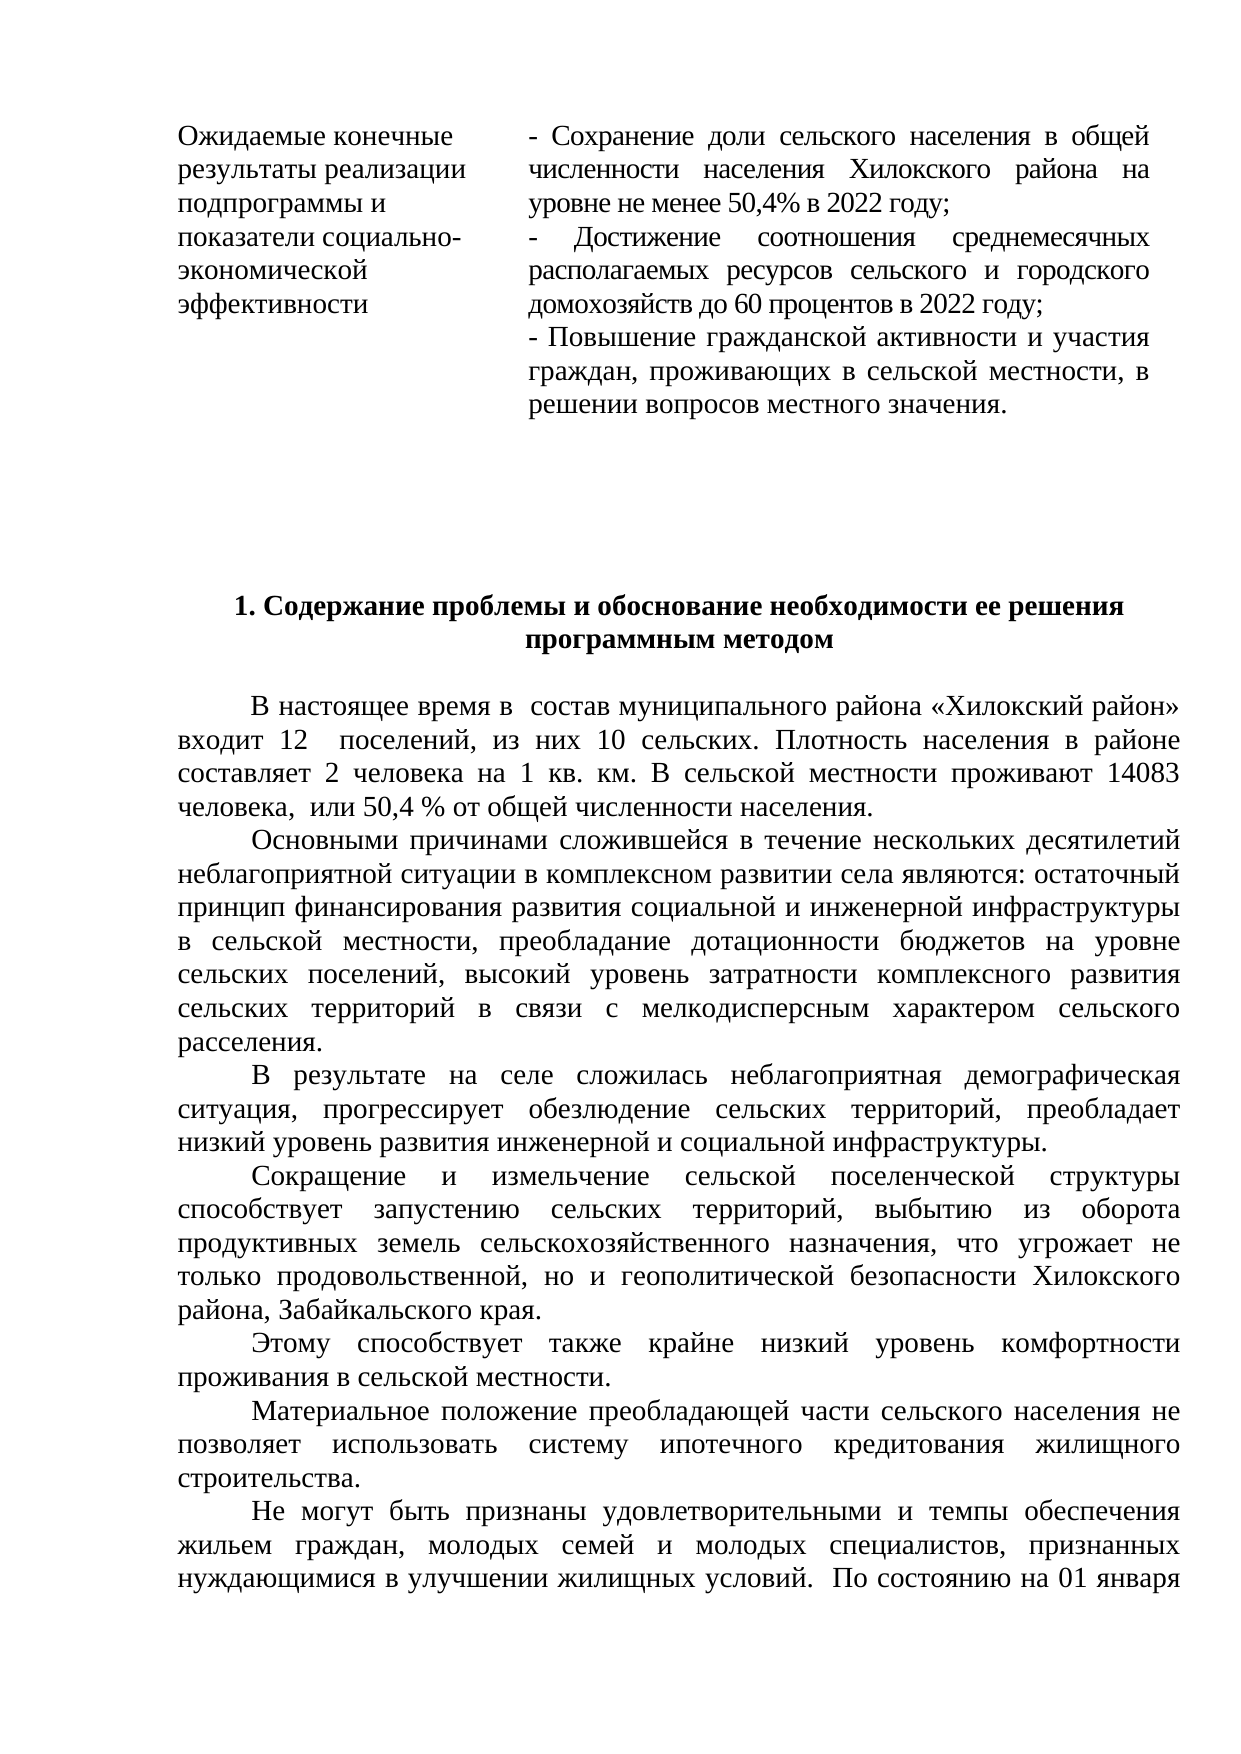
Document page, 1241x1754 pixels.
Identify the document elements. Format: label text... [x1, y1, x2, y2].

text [177, 1493, 1181, 1594]
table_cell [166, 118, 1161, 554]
text Основными причинами сложившейся в течение нескольких десятилетий неблагоприятной ситуации в комплексном развитии села являются: остаточный принцип финансирования развития социальной и инженерной инфраструктуры в сельской местности, преобладание дотационности бюджетов на уровне сельских поселений, высокий уровень затратности комплексного развития сельских территорий в связи с мелкодисперсным характером сельского расселения. [177, 822, 1181, 1057]
text Материальное положение преобладающей части сельского населения не позволяет использовать систему ипотечного кредитования жилищного строительства. [177, 1393, 1181, 1493]
text В результате на селе сложилась неблагоприятная демографическая ситуация, прогрессирует обезлюдение сельских территорий, преобладает низкий уровень развития инженерной и социальной инфраструктуры. [177, 1057, 1181, 1158]
text Сокращение и измельчение сельской поселенческой структуры способствует запустению сельских территорий, выбытию из оборота продуктивных земель сельскохозяйственного назначения, что угрожает не только продовольственной, но и геополитической безопасности Хилокского района, Забайкальского края. [177, 1158, 1181, 1326]
text 1. Содержание проблемы и обоснование необходимости ее решения программным методом [177, 588, 1181, 655]
text В настоящее время в состав муниципального района «Хилокский район» входит 12 поселений, из них 10 сельских. Плотность населения в районе составляет 2 человека на 1 кв. км. В сельской местности проживают 14083 человека, или 50,4 % от общей численности населения. [177, 688, 1181, 822]
text Этому способствует также крайне низкий уровень комфортности проживания в сельской местности. [177, 1326, 1181, 1393]
